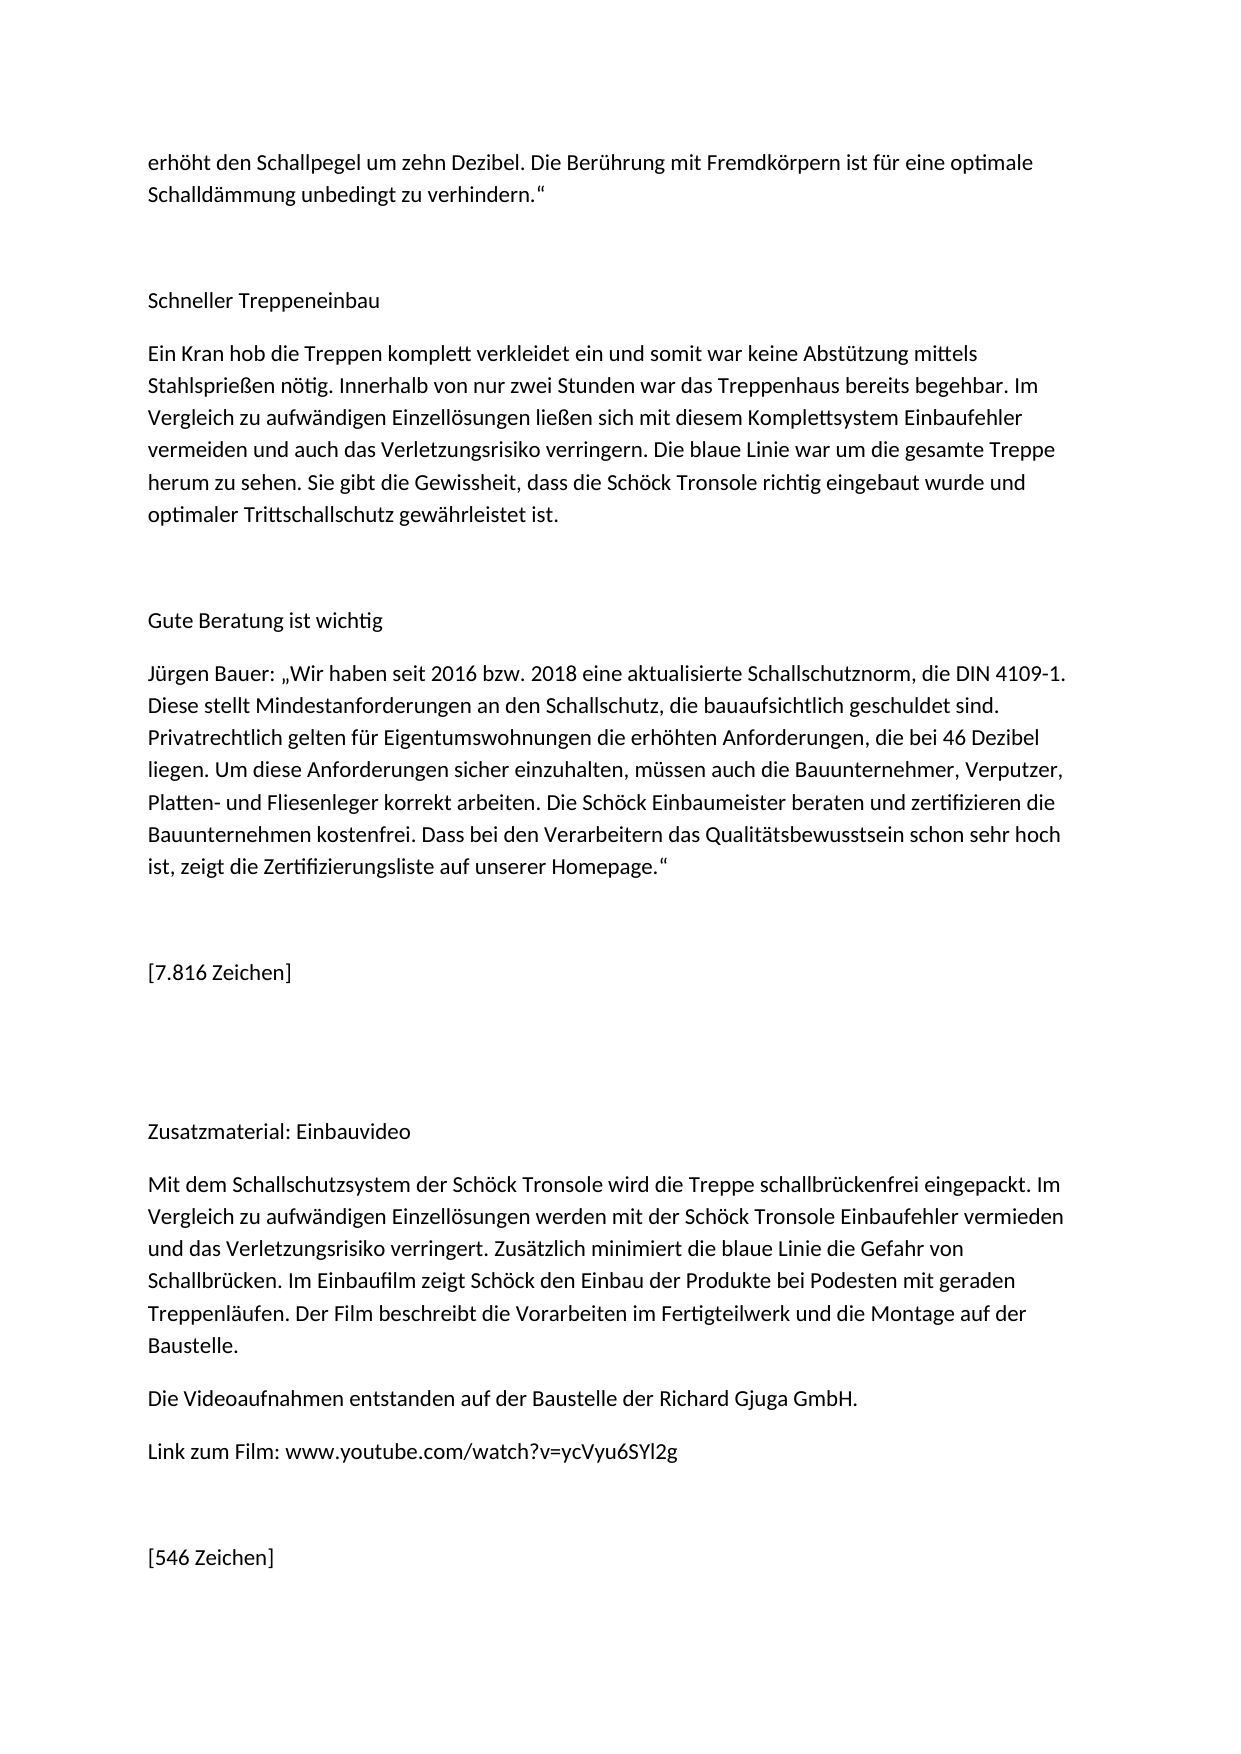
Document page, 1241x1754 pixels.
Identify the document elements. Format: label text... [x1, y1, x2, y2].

text Schneller Treppeneinbau [148, 286, 1093, 314]
text [7.816 Zeichen] [148, 958, 1093, 986]
text Jürgen Bauer: „Wir haben seit 2016 bzw. 2018 eine aktualisierte Schallschutznorm, die DIN 4109-1. Diese stellt Mindestanforderungen an den Schallschutz, die bauaufsichtlich geschuldet sind. Privatrechtlich gelten für Eigentumswohnungen die erhöhten Anforderungen, die bei 46 Dezibel liegen. Um diese Anforderungen sicher einzuhalten, müssen auch die Bauunternehmer, Verputzer, Platten- und Fliesenleger korrekt arbeiten. Die Schöck Einbaumeister beraten und zertifizieren die Bauunternehmen kostenfrei. Dass bei den Verarbeitern das Qualitätsbewusstsein schon sehr hoch ist, zeigt die Zertifizierungsliste auf unserer Homepage.“ [148, 659, 1093, 880]
text Die Videoaufnahmen entstanden auf der Baustelle der Richard Gjuga GmbH. [148, 1384, 1093, 1412]
text Gute Beratung ist wichtig [148, 606, 1093, 634]
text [148, 148, 1093, 208]
text Ein Kran hob die Treppen komplett verkleidet ein und somit war keine Abstützung mittels Stahlsprießen nötig. Innerhalb von nur zwei Stunden war das Treppenhaus bereits begehbar. Im Vergleich zu aufwändigen Einzellösungen ließen sich mit diesem Komplettsystem Einbaufehler vermeiden und auch das Verletzungsrisiko verringern. Die blaue Linie war um die gesamte Treppe herum zu sehen. Sie gibt die Gewissheit, dass die Schöck Tronsole richtig eingebaut wurde und optimaler Trittschallschutz gewährleistet ist. [148, 339, 1093, 528]
text Mit dem Schallschutzsystem der Schöck Tronsole wird die Treppe schallbrückenfrei eingepackt. Im Vergleich zu aufwändigen Einzellösungen werden mit der Schöck Tronsole Einbaufehler vermieden und das Verletzungsrisiko verringert. Zusätzlich minimiert die blaue Linie die Gefahr von Schallbrücken. Im Einbaufilm zeigt Schöck den Einbau der Produkte bei Podesten mit geraden Treppenläufen. Der Film beschreibt die Vorarbeiten im Fertigteilwerk und die Montage auf der Baustelle. [148, 1170, 1093, 1359]
text Zusatzmaterial: Einbauvideo [148, 1117, 1093, 1145]
text Link zum Film: www.youtube.com/watch?v=ycVyu6SYl2g [148, 1437, 1093, 1465]
text [546 Zeichen] [148, 1543, 1093, 1571]
